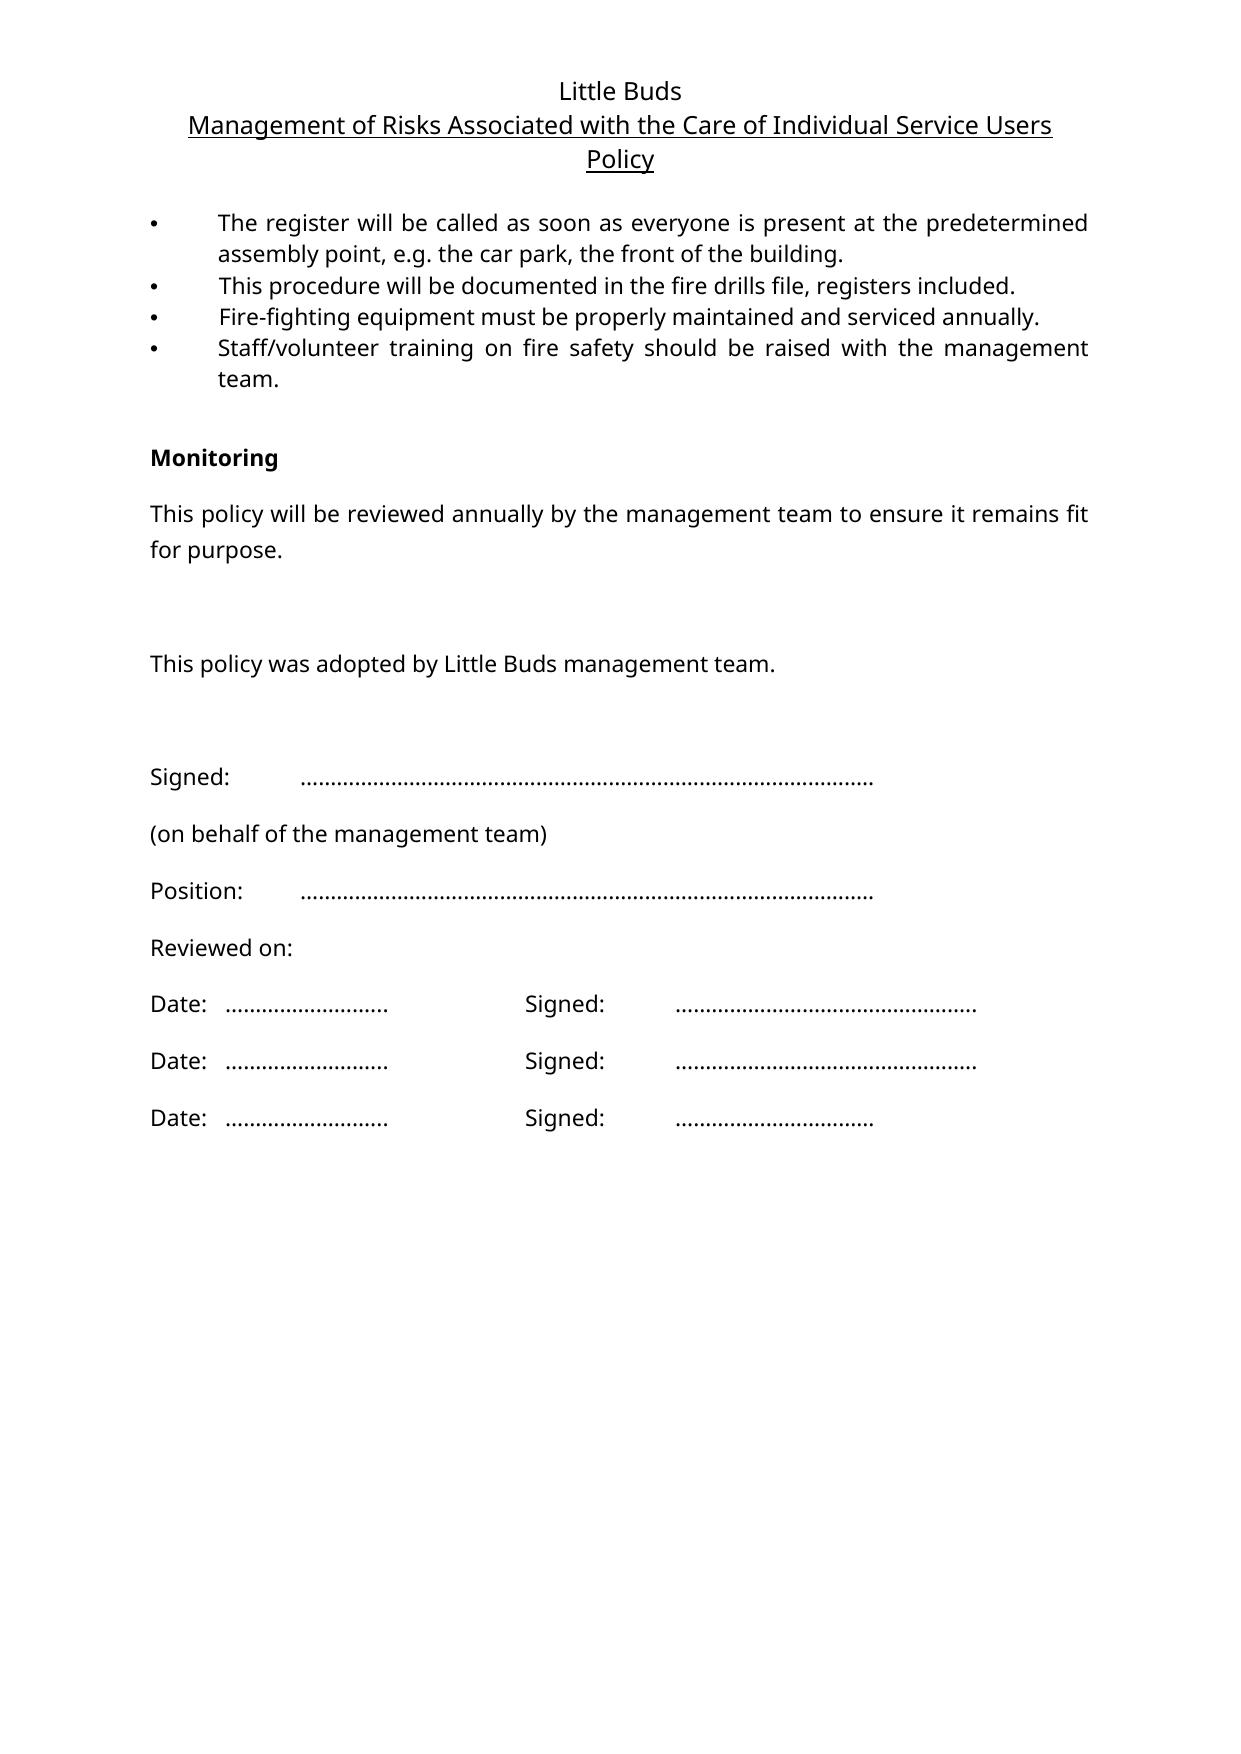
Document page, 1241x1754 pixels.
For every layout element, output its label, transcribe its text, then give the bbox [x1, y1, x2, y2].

text This policy will be reviewed annually by the management team to ensure it remains fit for purpose. [150, 498, 1090, 566]
text (on behalf of the management team) [150, 818, 1090, 849]
text This policy was adopted by Little Buds management team. [150, 648, 1090, 679]
text Date: ……………………... Signed: …………………………… [150, 1102, 1090, 1180]
text Date: ……………………... Signed: ………………………………………….. [150, 988, 1090, 1020]
list Staff/volunteer training on fire safety should be raised with the management team. [150, 332, 1090, 395]
list Fire-fighting equipment must be properly maintained and serviced annually. [150, 301, 1090, 332]
text Signed: ………………………………………………………………………………….. [150, 761, 1090, 793]
text Reviewed on: [150, 932, 1090, 963]
text Monitoring [150, 442, 1090, 473]
text Date: ……………………... Signed: ………………………………………….. [150, 1045, 1090, 1076]
list This procedure will be documented in the fire drills file, registers included. [150, 270, 1090, 301]
text Position: ………………………………………………………………………………….. [150, 875, 1090, 906]
list The register will be called as soon as everyone is present at the predetermined assembly point, e.g. the car park, the front of the building. [150, 207, 1090, 270]
